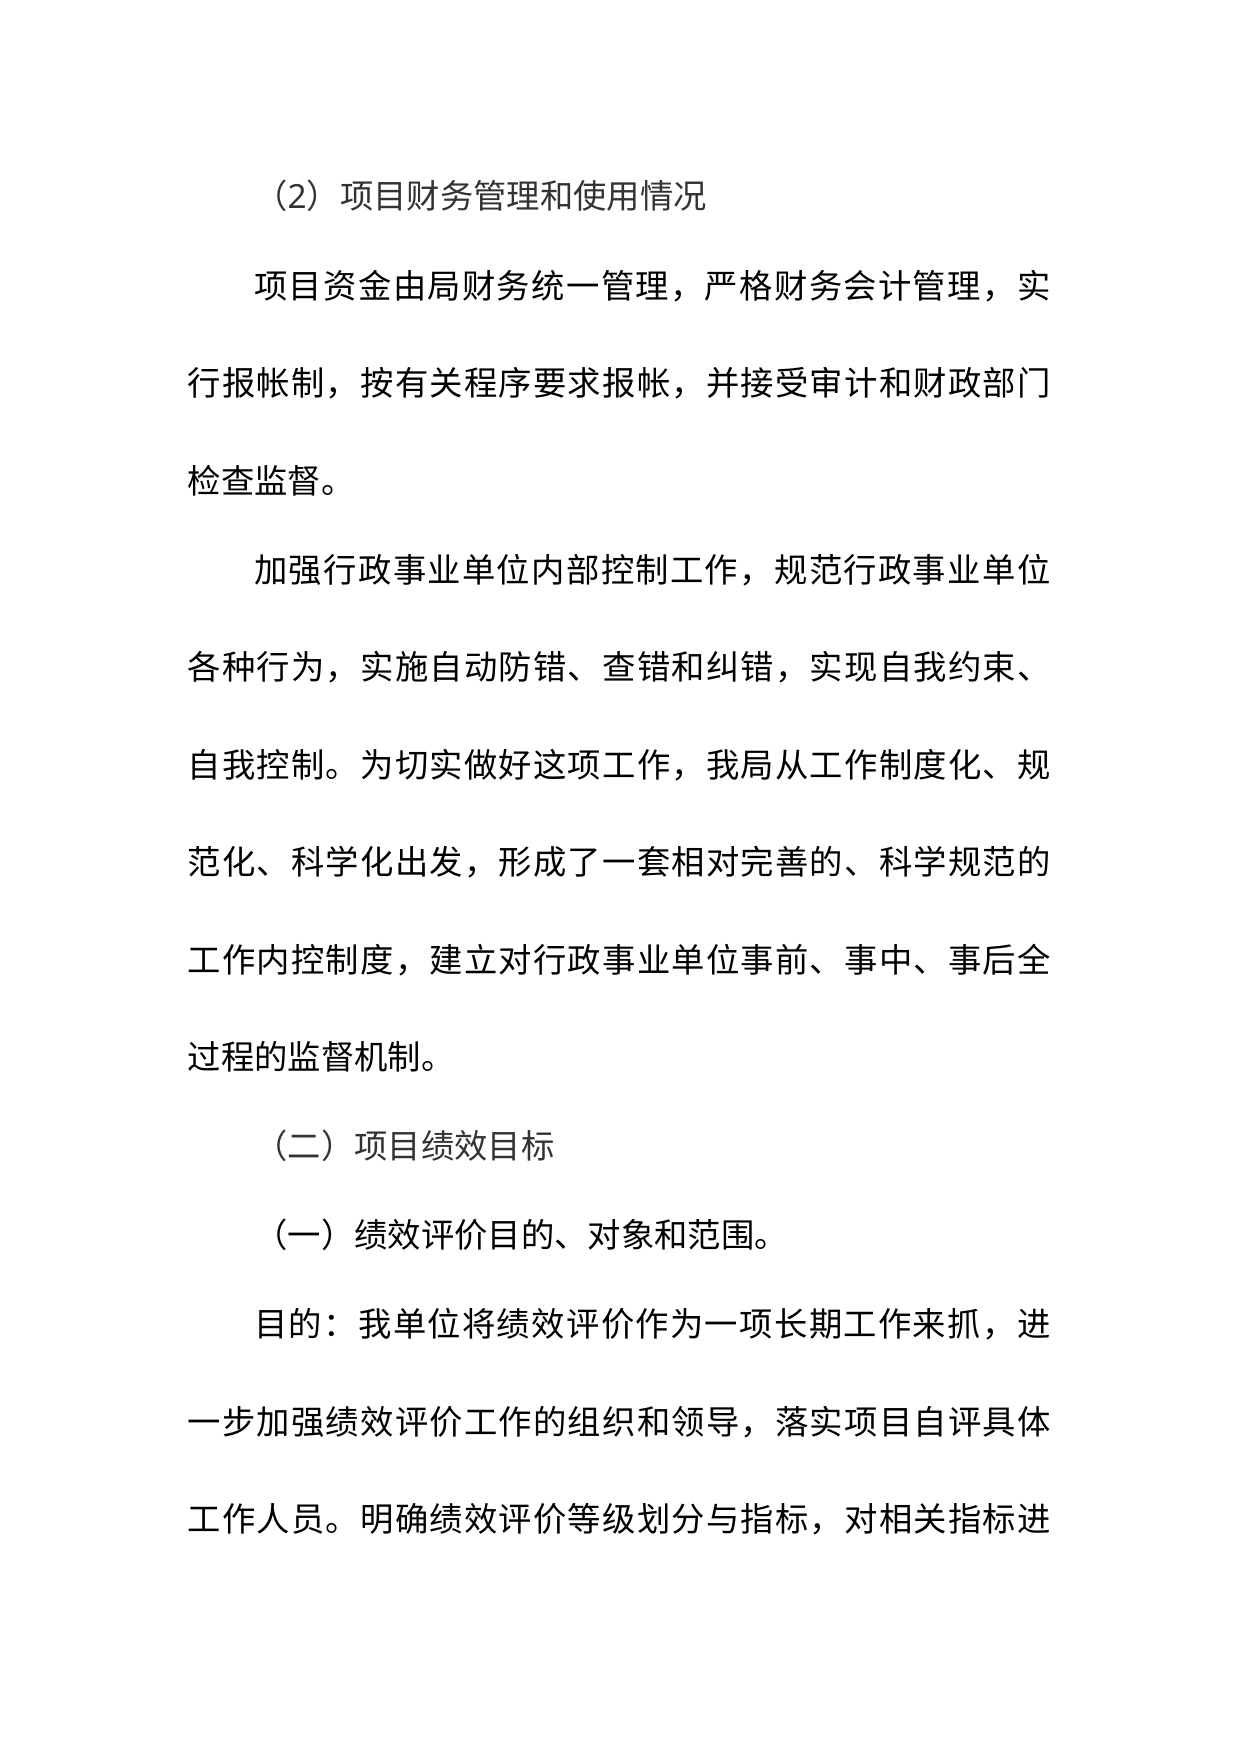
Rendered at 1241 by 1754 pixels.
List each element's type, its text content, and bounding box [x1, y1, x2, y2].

text （二）项目绩效目标 [187, 1112, 1053, 1177]
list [187, 1290, 1053, 1550]
text 项目资金由局财务统一管理，严格财务会计管理，实行报帐制，按有关程序要求报帐，并接受审计和财政部门检查监督。 [187, 251, 1053, 511]
list （一）绩效评价目的、对象和范围。 [187, 1201, 1053, 1266]
text （2）项目财务管理和使用情况 [187, 162, 1053, 227]
text 加强行政事业单位内部控制工作，规范行政事业单位各种行为，实施自动防错、查错和纠错，实现自我约束、自我控制。为切实做好这项工作，我局从工作制度化、规范化、科学化出发，形成了一套相对完善的、科学规范的工作内控制度，建立对行政事业单位事前、事中、事后全过程的监督机制。 [187, 535, 1053, 1088]
